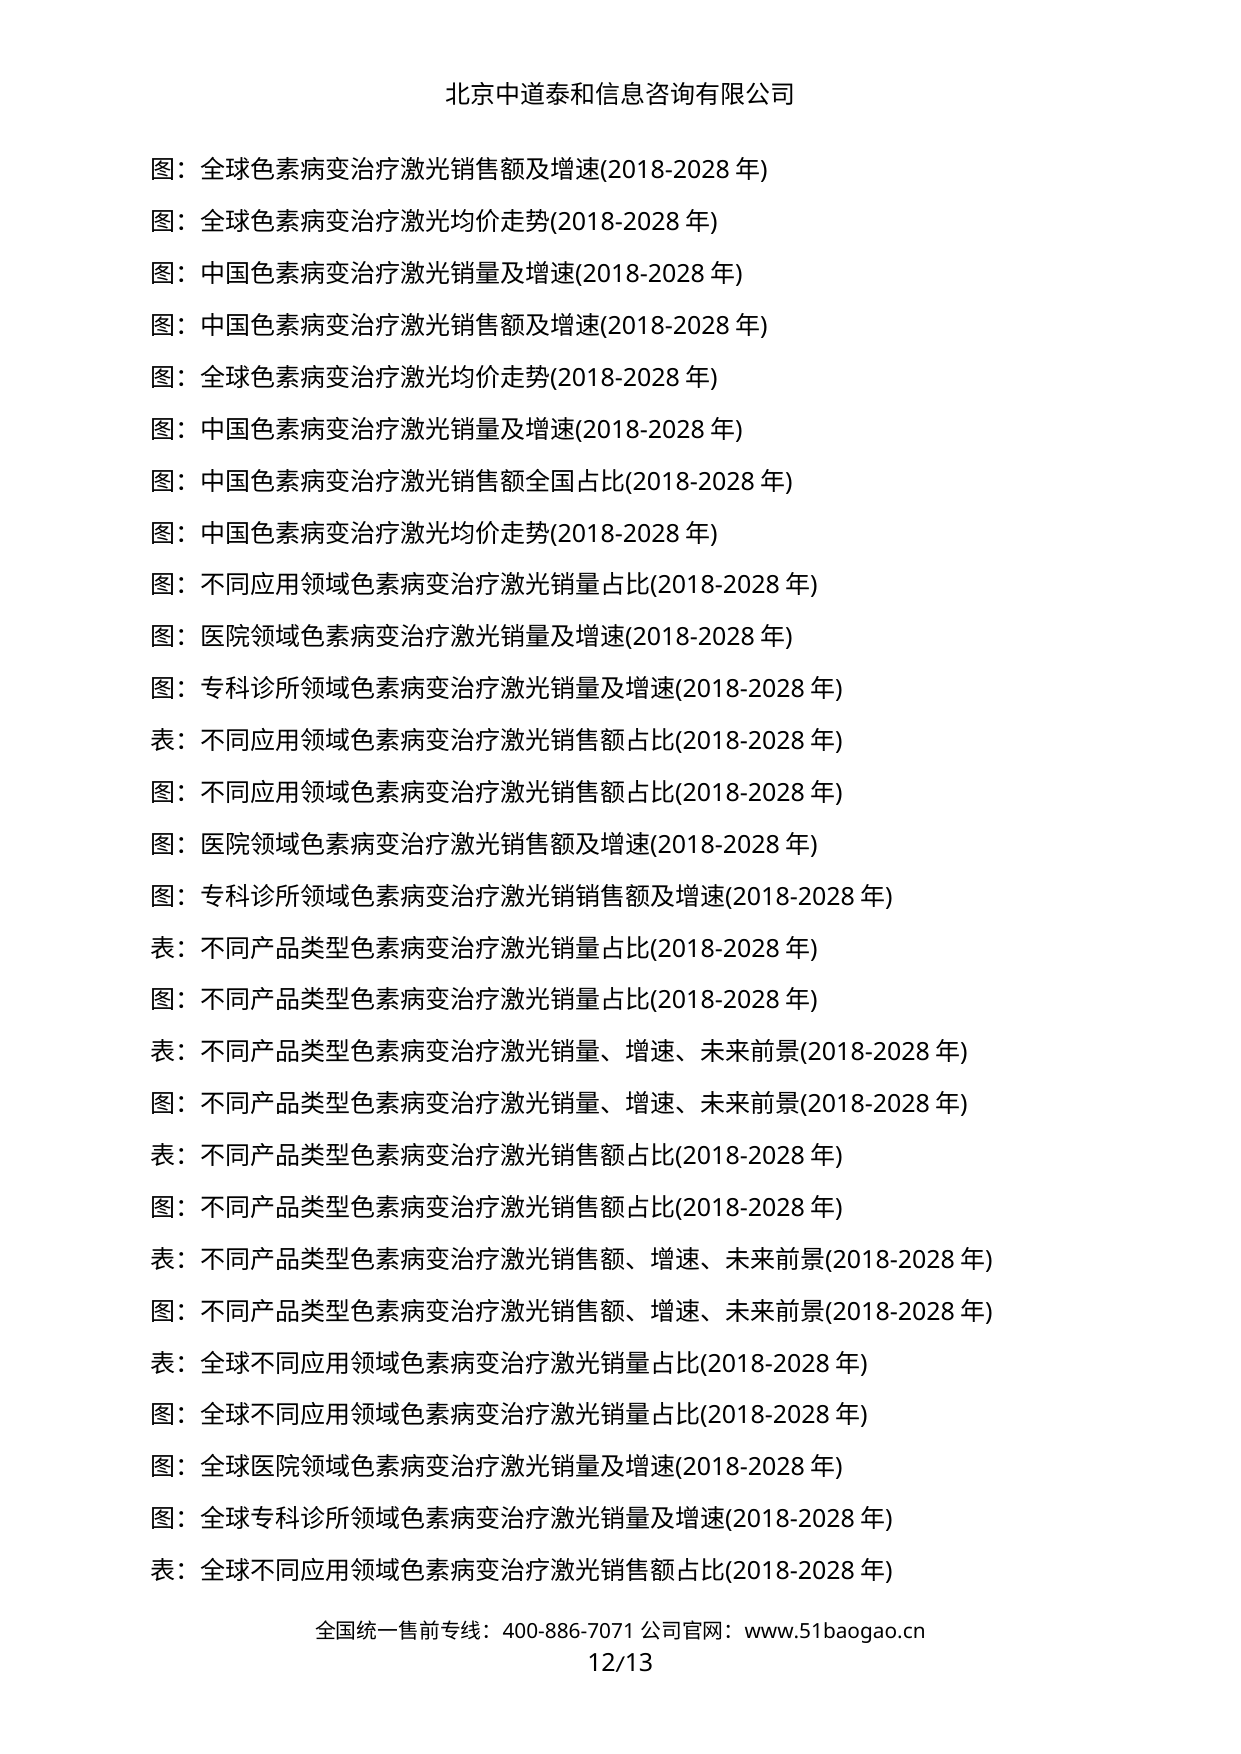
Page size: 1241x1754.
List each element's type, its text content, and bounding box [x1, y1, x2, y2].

text 表：不同应用领域色素病变治疗激光销售额占比(2018-2028年) [150, 721, 1090, 757]
text 图：中国色素病变治疗激光销量及增速(2018-2028年) [150, 409, 1090, 446]
text 图：中国色素病变治疗激光销售额全国占比(2018-2028年) [150, 461, 1090, 497]
text 表：不同产品类型色素病变治疗激光销量、增速、未来前景(2018-2028年) [150, 1032, 1090, 1068]
text 图：全球医院领域色素病变治疗激光销量及增速(2018-2028年) [150, 1447, 1090, 1483]
text 图：全球色素病变治疗激光销售额及增速(2018-2028年) [150, 150, 1090, 186]
text 图：不同产品类型色素病变治疗激光销售额占比(2018-2028年) [150, 1187, 1090, 1224]
text 图：不同应用领域色素病变治疗激光销售额占比(2018-2028年) [150, 772, 1090, 809]
text 图：全球不同应用领域色素病变治疗激光销量占比(2018-2028年) [150, 1395, 1090, 1431]
text 图：全球专科诊所领域色素病变治疗激光销量及增速(2018-2028年) [150, 1499, 1090, 1535]
text 图：不同产品类型色素病变治疗激光销售额、增速、未来前景(2018-2028年) [150, 1291, 1090, 1327]
text 图：专科诊所领域色素病变治疗激光销量及增速(2018-2028年) [150, 669, 1090, 705]
text 图：不同产品类型色素病变治疗激光销量、增速、未来前景(2018-2028年) [150, 1084, 1090, 1120]
text 图：不同产品类型色素病变治疗激光销量占比(2018-2028年) [150, 980, 1090, 1016]
text 图：不同应用领域色素病变治疗激光销量占比(2018-2028年) [150, 565, 1090, 601]
text 图：中国色素病变治疗激光销量及增速(2018-2028年) [150, 254, 1090, 290]
text 表：不同产品类型色素病变治疗激光销售额、增速、未来前景(2018-2028年) [150, 1239, 1090, 1276]
text 图：全球色素病变治疗激光均价走势(2018-2028年) [150, 357, 1090, 394]
text 表：不同产品类型色素病变治疗激光销售额占比(2018-2028年) [150, 1136, 1090, 1172]
text 图：中国色素病变治疗激光销售额及增速(2018-2028年) [150, 306, 1090, 342]
text 表：全球不同应用领域色素病变治疗激光销售额占比(2018-2028年) [150, 1551, 1090, 1587]
text 图：医院领域色素病变治疗激光销量及增速(2018-2028年) [150, 617, 1090, 653]
text 图：专科诊所领域色素病变治疗激光销销售额及增速(2018-2028年) [150, 876, 1090, 912]
text 表：全球不同应用领域色素病变治疗激光销量占比(2018-2028年) [150, 1343, 1090, 1379]
text 表：不同产品类型色素病变治疗激光销量占比(2018-2028年) [150, 928, 1090, 964]
text 图：医院领域色素病变治疗激光销售额及增速(2018-2028年) [150, 824, 1090, 861]
text 图：全球色素病变治疗激光均价走势(2018-2028年) [150, 202, 1090, 238]
text 图：中国色素病变治疗激光均价走势(2018-2028年) [150, 513, 1090, 549]
